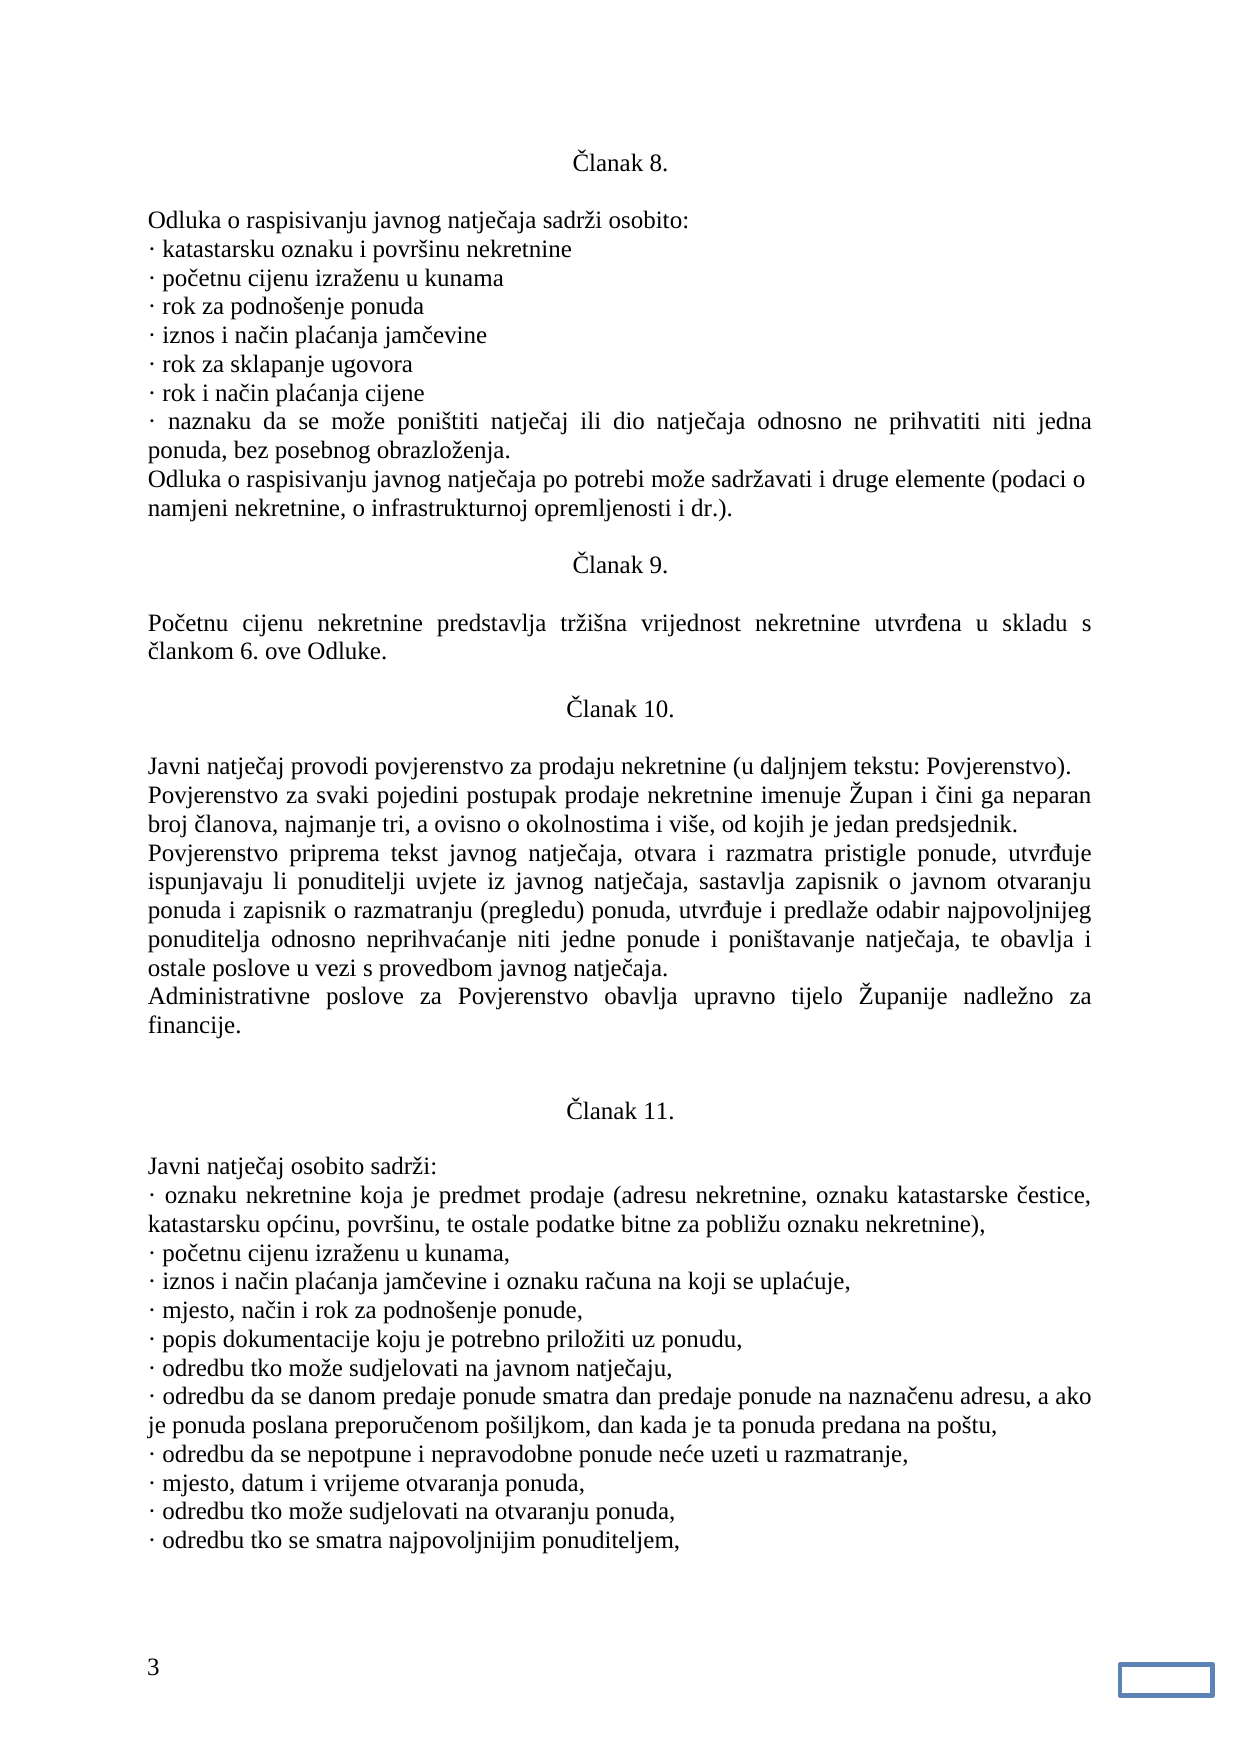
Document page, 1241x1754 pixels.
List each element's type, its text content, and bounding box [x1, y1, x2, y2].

text · početnu cijenu izraženu u kunama, [148, 1238, 1093, 1266]
text · iznos i način plaćanja jamčevine [148, 320, 1093, 349]
text Odluka o raspisivanju javnog natječaja po potrebi može sadržavati i druge elemente (podaci o namjeni nekretnine, o infrastrukturnoj opremljenosti i dr.). [148, 464, 1093, 521]
text · popis dokumentacije koju je potrebno priložiti uz ponudu, [148, 1324, 1093, 1353]
text Povjerenstvo za svaki pojedini postupak prodaje nekretnine imenuje Župan i čini ga neparan broj članova, najmanje tri, a ovisno o okolnostima i više, od kojih je jedan predsjednik. [148, 780, 1093, 838]
text · odredbu da se danom predaje ponude smatra dan predaje ponude na naznačenu adresu, a ako je ponuda poslana preporučenom pošiljkom, dan kada je ta ponuda predana na poštu, [148, 1381, 1093, 1439]
text · mjesto, način i rok za podnošenje ponude, [148, 1295, 1093, 1324]
text Članak 10. [148, 694, 1093, 723]
text Članak 11. [148, 1096, 1093, 1125]
text · odredbu tko može sudjelovati na javnom natječaju, [148, 1353, 1093, 1381]
text · iznos i način plaćanja jamčevine i oznaku računa na koji se uplaćuje, [148, 1266, 1093, 1295]
text Početnu cijenu nekretnine predstavlja tržišna vrijednost nekretnine utvrđena u skladu s člankom 6. ove Odluke. [148, 608, 1093, 665]
text · rok za sklapanje ugovora [148, 349, 1093, 378]
text Odluka o raspisivanju javnog natječaja sadrži osobito: [148, 205, 1093, 234]
text Članak 9. [148, 550, 1093, 579]
text · naznaku da se može poništiti natječaj ili dio natječaja odnosno ne prihvatiti niti jedna ponuda, bez posebnog obrazloženja. [148, 406, 1093, 464]
text · mjesto, datum i vrijeme otvaranja ponuda, [148, 1468, 1093, 1496]
text Članak 8. [148, 148, 1093, 176]
text Administrativne poslove za Povjerenstvo obavlja upravno tijelo Županije nadležno za financije. [148, 981, 1093, 1039]
text · rok i način plaćanja cijene [148, 378, 1093, 406]
text · odredbu tko se smatra najpovoljnijim ponuditeljem, [148, 1525, 1093, 1554]
text · početnu cijenu izraženu u kunama [148, 263, 1093, 291]
text · rok za podnošenje ponuda [148, 291, 1093, 320]
text · odredbu tko može sudjelovati na otvaranju ponuda, [148, 1496, 1093, 1525]
text Javni natječaj osobito sadrži: [148, 1151, 1093, 1180]
text Povjerenstvo priprema tekst javnog natječaja, otvara i razmatra pristigle ponude, utvrđuje ispunjavaju li ponuditelji uvjete iz javnog natječaja, sastavlja zapisnik o javnom otvaranju ponuda i zapisnik o razmatranju (pregledu) ponuda, utvrđuje i predlaže odabir najpovoljnijeg ponuditelja odnosno neprihvaćanje niti jedne ponude i poništavanje natječaja, te obavlja i ostale poslove u vezi s provedbom javnog natječaja. [148, 838, 1093, 981]
text · odredbu da se nepotpune i nepravodobne ponude neće uzeti u razmatranje, [148, 1439, 1093, 1468]
text · katastarsku oznaku i površinu nekretnine [148, 234, 1093, 263]
text Javni natječaj provodi povjerenstvo za prodaju nekretnine (u daljnjem tekstu: Povjerenstvo). [148, 751, 1093, 780]
text · oznaku nekretnine koja je predmet prodaje (adresu nekretnine, oznaku katastarske čestice, katastarsku općinu, površinu, te ostale podatke bitne za pobližu oznaku nekretnine), [148, 1180, 1093, 1238]
